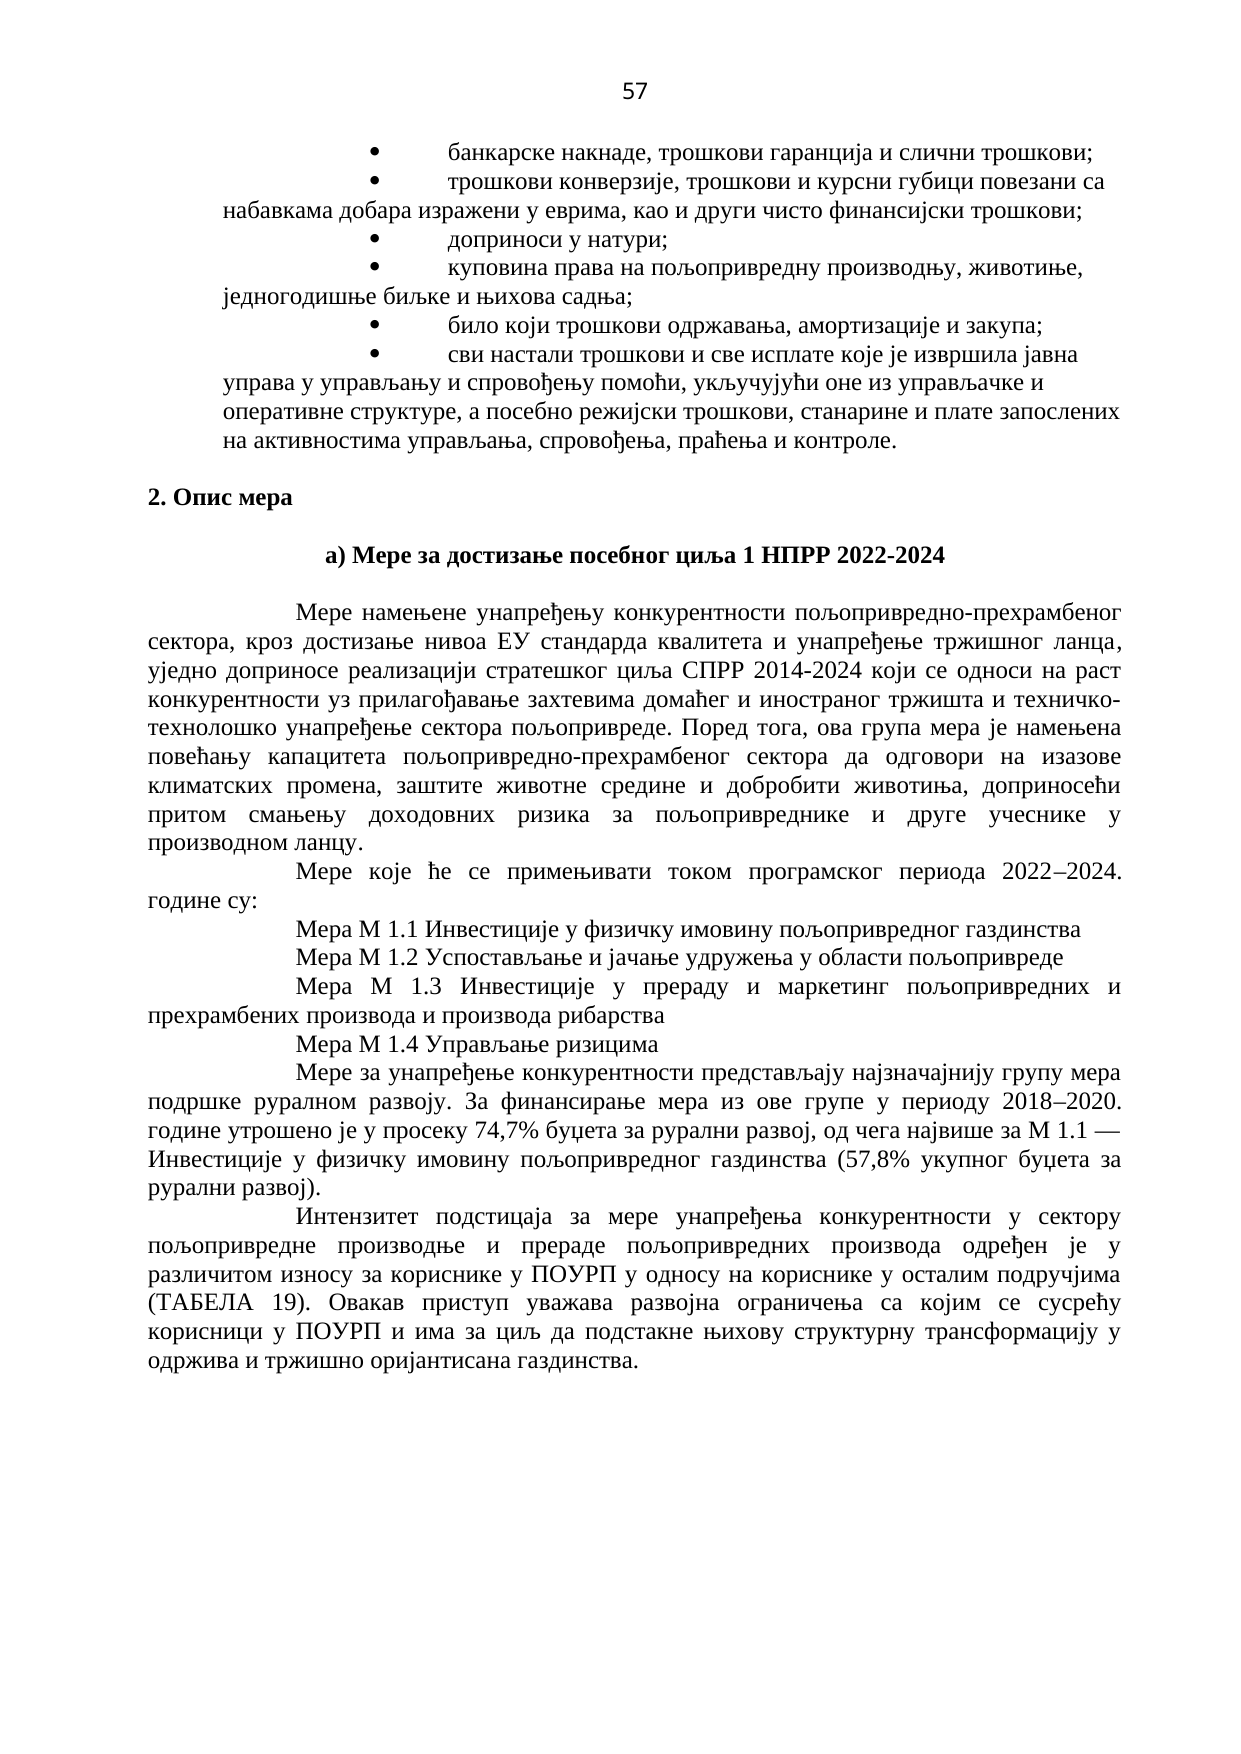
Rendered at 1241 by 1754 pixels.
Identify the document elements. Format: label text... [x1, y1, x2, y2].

text Мера М 1.2 Успостављање и јачање удружења у области пољопривреде [148, 942, 1122, 971]
list доприноси у натури; [223, 224, 1122, 252]
list банкарске накнаде, трошкови гаранција и слични трошкови; [223, 137, 1122, 166]
list куповина права на пољопривредну производњу, животиње, једногодишње биљке и њихова садња; [223, 252, 1122, 310]
list сви настали трошкови и све исплате које је извршила јавна управа у управљању и спровођењу помоћи, укључујући оне из управљачке и оперативне структуре, а посебно режијски трошкови, станарине и плате запослених на активностима управљања, спровођења, праћења и контроле. [223, 339, 1122, 454]
text Мере које ће се примењивати током програмског периода 2022–2024. године су: [148, 856, 1122, 914]
text Мера М 1.4 Управљање ризицима [148, 1029, 1122, 1057]
text Мера М 1.1 Инвестиције у физичку имовину пољопривредног газдинства [148, 914, 1122, 942]
text Интензитет подстицаја за мере унапређења конкурентности у сектору пољопривредне производње и прераде пољопривредних производа одређен је у различитом износу за кориснике у ПОУРП у односу на кориснике у осталим подручјима (ТАБЕЛА 19). Овакав приступ уважава развојна ограничења са којим се сусрећу корисници у ПОУРП и има за циљ да подстакне њихову структурну трансформацију у одржива и тржишно оријантисана газдинства. [148, 1201, 1122, 1374]
subtitle 2. Опис мера [148, 482, 1122, 511]
text Мере за унапређење конкурентности представљају најзначајнију групу мера подршке руралном развоју. За финансирање мера из ове групе у периоду 2018–2020. године утрошено је у просеку 74,7% буџета за рурални развој, од чега највише за М 1.1 — Инвестиције у физичку имовину пољопривредног газдинства (57,8% укупног буџета за рурални развој). [148, 1057, 1122, 1201]
list било који трошкови одржавања, амортизације и закупа; [223, 310, 1122, 339]
text Мере намењене унапређењу конкурентности пољопривредно-прехрамбеног сектора, кроз достизање нивоа ЕУ стандарда квалитета и унапређење тржишног ланца, уједно доприносе реализацији стратешког циља СПРР 2014-2024 који се односи на раст конкурентности уз прилагођавање захтевима домаћег и иностраног тржишта и техничко-технолошко унапређење сектора пољопривреде. Поред тога, ова група мера је намењена повећању капацитета пољопривредно-прехрамбеног сектора да одговори на изазове климатских промена, заштите животне средине и добробити животиња, доприносећи притом смањењу доходовних ризика за пољопривреднике и друге учеснике у производном ланцу. [148, 597, 1122, 856]
subtitle а) Мере за достизање посебног циља 1 НПРР 2022-2024 [148, 540, 1122, 569]
text Мера М 1.3 Инвестиције у прераду и маркетинг пољопривредних и прехрамбених производа и производа рибарства [148, 971, 1122, 1029]
list трошкови конверзије, трошкови и курсни губици повезани са набавкама добара изражени у еврима, као и други чисто финансијски трошкови; [223, 166, 1122, 224]
